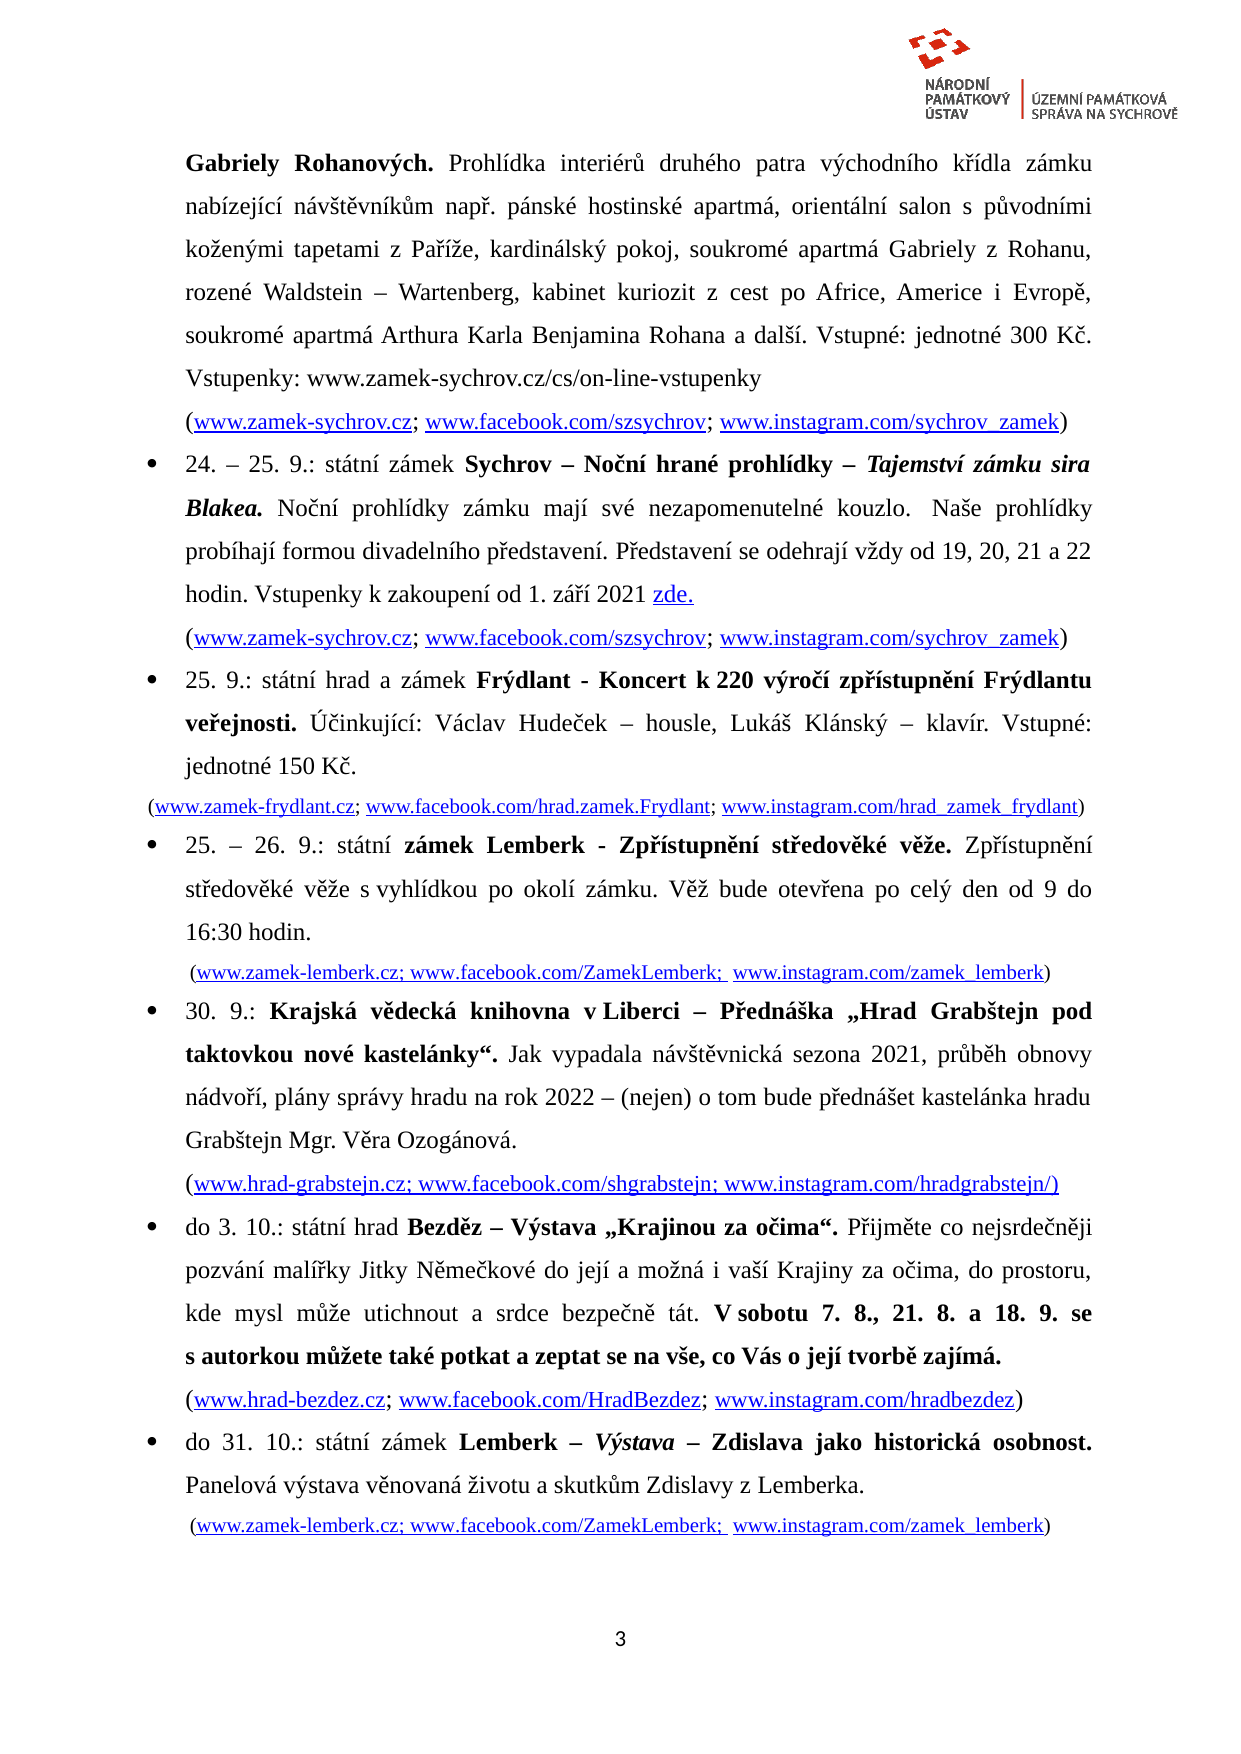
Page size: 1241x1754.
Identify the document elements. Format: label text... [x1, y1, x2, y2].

list (www.zamek-sychrov.cz; www.facebook.com/szsychrov; www.instagram.com/sychrov_zamek) [185, 622, 1093, 651]
list (www.zamek-sychrov.cz; www.facebook.com/szsychrov; www.instagram.com/sychrov_zamek) [185, 406, 1093, 435]
text do 31. 10.: státní zámek Lemberk – Výstava – Zdislava jako historická osobnost. Panelová výstava věnovaná životu a skutkům Zdislavy z Lemberka. [148, 1427, 1093, 1499]
list (www.hrad-bezdez.cz; www.facebook.com/HradBezdez; www.instagram.com/hradbezdez) [185, 1384, 1093, 1413]
list (www.zamek-lemberk.cz; www.facebook.com/ZamekLemberk; www.instagram.com/zamek_lemberk) [148, 1513, 1093, 1537]
text 30. 9.: Krajská vědecká knihovna v Liberci – Přednáška „Hrad Grabštejn pod taktovkou nové kastelánky“. Jak vypadala návštěvnická sezona 2021, průběh obnovy nádvoří, plány správy hradu na rok 2022 – (nejen) o tom bude přednášet kastelánka hradu Grabštejn Mgr. Věra Ozogánová. [148, 996, 1093, 1154]
list (www.zamek-frydlant.cz; www.facebook.com/hrad.zamek.Frydlant; www.instagram.com/hrad_zamek_frydlant) [148, 794, 1093, 818]
list (www.hrad-grabstejn.cz; www.facebook.com/shgrabstejn; www.instagram.com/hradgrabstejn/) [185, 1168, 1093, 1197]
text do 3. 10.: státní hrad Bezděz – Výstava „Krajinou za očima“. Přijměte co nejsrdečněji pozvání malířky Jitky Němečkové do její a možná i vaší Krajiny za očima, do prostoru, kde mysl může utichnout a srdce bezpečně tát. V sobotu 7. 8., 21. 8. a 18. 9. se s autorkou můžete také potkat a zeptat se na vše, co Vás o její tvorbě zajímá. [148, 1212, 1093, 1370]
text 25. – 26. 9.: státní zámek Lemberk - Zpřístupnění středověké věže. Zpřístupnění středověké věže s vyhlídkou po okolí zámku. Věž bude otevřena po celý den od 9 do 16:30 hodin. [148, 831, 1093, 946]
list (www.zamek-lemberk.cz; www.facebook.com/ZamekLemberk; www.instagram.com/zamek_lemberk) [148, 960, 1093, 984]
text 25. 9.: státní hrad a zámek Frýdlant - Koncert k 220 výročí zpřístupnění Frýdlantu veřejnosti. Účinkující: Václav Hudeček – housle, Lukáš Klánský – klavír. Vstupné: jednotné 150 Kč. [148, 665, 1093, 780]
picture [908, 28, 1178, 119]
text 24. – 25. 9.: státní zámek Sychrov – Noční hrané prohlídky – Tajemství zámku sira Blakea. Noční prohlídky zámku mají své nezapomenutelné kouzlo. Naše prohlídky probíhají formou divadelního představení. Představení se odehrají vždy od 19, 20, 21 a 22 hodin. Vstupenky k zakoupení od 1. září 2021 zde. [148, 449, 1093, 608]
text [148, 148, 1093, 392]
